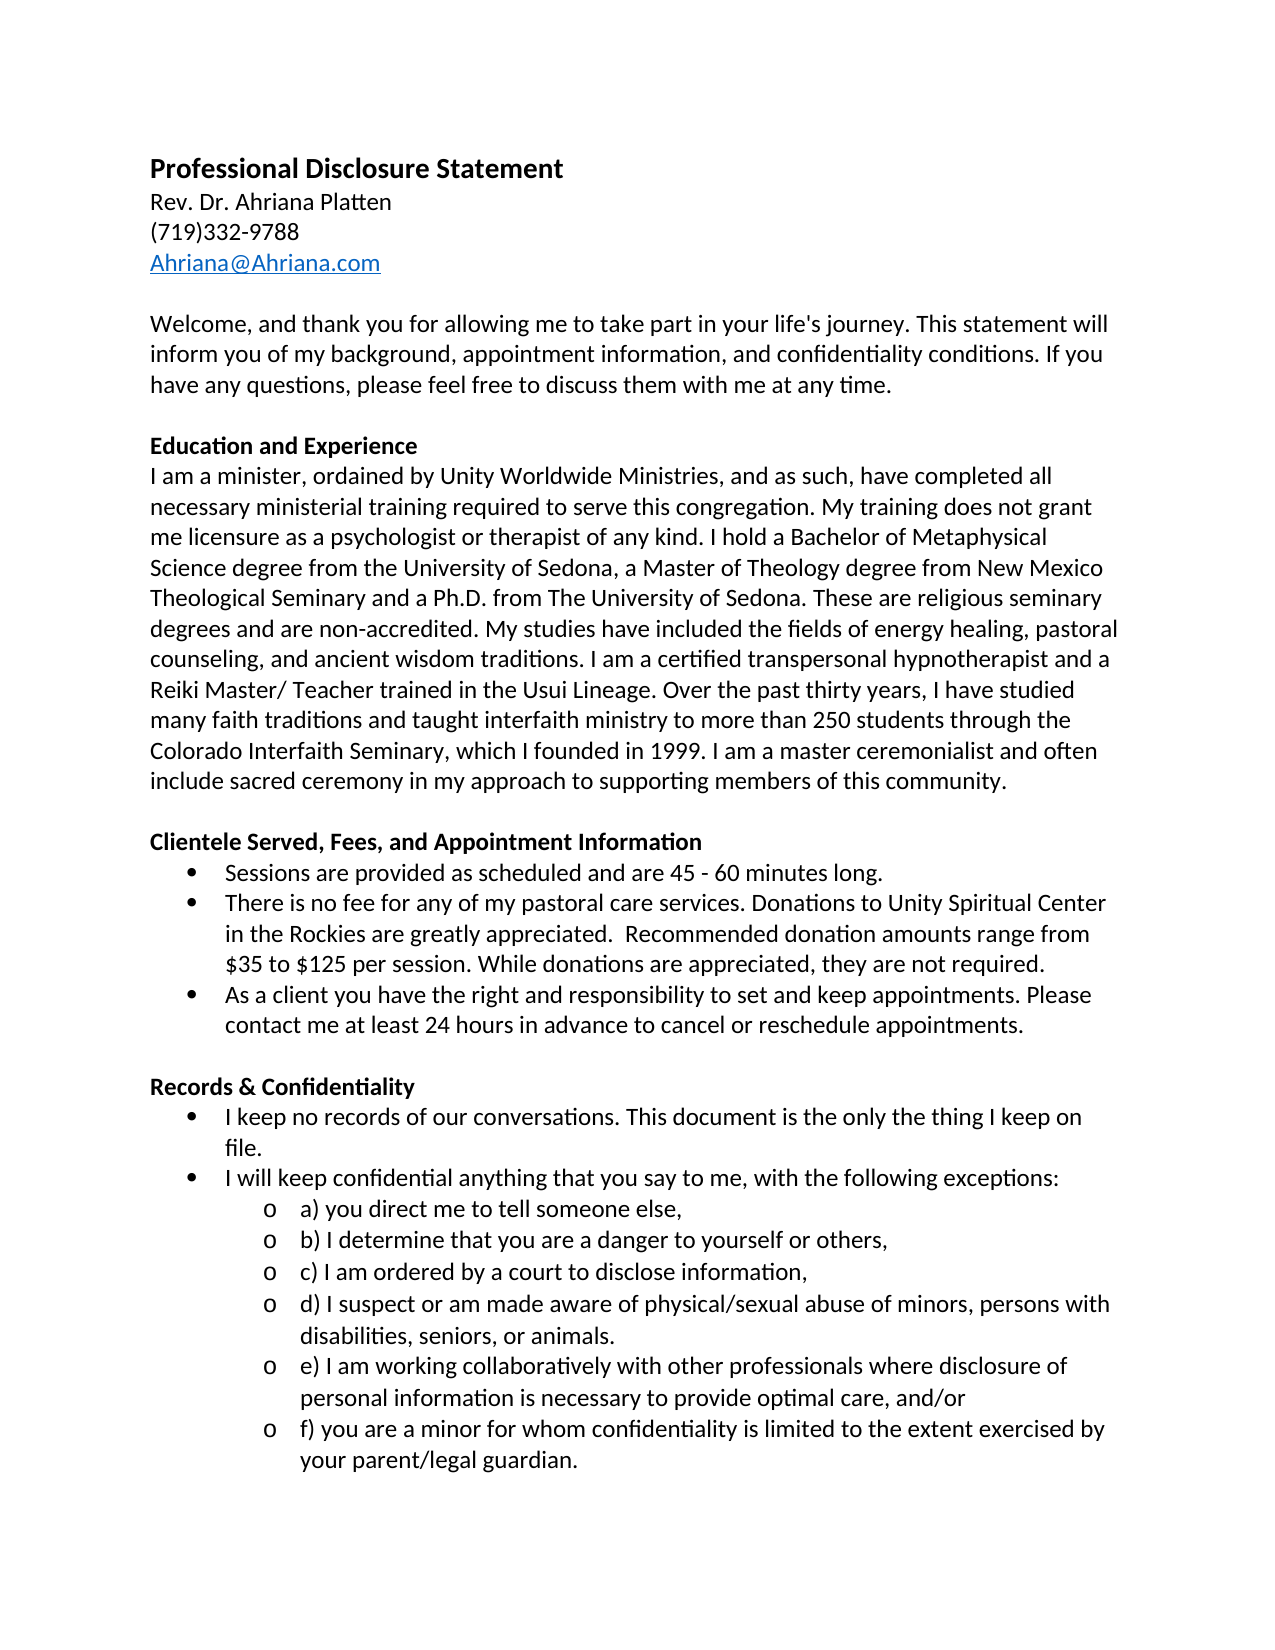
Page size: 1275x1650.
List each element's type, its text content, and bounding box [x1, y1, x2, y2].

text Welcome, and thank you for allowing me to take part in your life's journey. This statement will inform you of my background, appointment information, and confidentiality conditions. If you have any questions, please feel free to discuss them with me at any time. [150, 308, 1125, 399]
text (719)332-9788 [150, 216, 1125, 247]
list d) I suspect or am made aware of physical/sexual abuse of minors, persons with disabilities, seniors, or animals. [262, 1288, 1125, 1350]
list There is no fee for any of my pastoral care services. Donations to Unity Spiritual Center in the Rockies are greatly appreciated. Recommended donation amounts range from $35 to $125 per session. While donations are appreciated, they are not required. [187, 888, 1125, 979]
text Records & Confidentiality [150, 1071, 1125, 1101]
list b) I determine that you are a danger to yourself or others, [262, 1224, 1125, 1256]
text Education and Experience [150, 430, 1125, 460]
list a) you direct me to tell someone else, [262, 1193, 1125, 1224]
text I am a minister, ordained by Unity Worldwide Ministries, and as such, have completed all necessary ministerial training required to serve this congregation. My training does not grant me licensure as a psychologist or therapist of any kind. I hold a Bachelor of Metaphysical Science degree from the University of Sedona, a Master of Theology degree from New Mexico Theological Seminary and a Ph.D. from The University of Sedona. These are religious seminary degrees and are non-accredited. My studies have included the fields of energy healing, pastoral counseling, and ancient wisdom traditions. I am a certified transpersonal hypnotherapist and a Reiki Master/ Teacher trained in the Usui Lineage. Over the past thirty years, I have studied many faith traditions and taught interfaith ministry to more than 250 students through the Colorado Interfaith Seminary, which I founded in 1999. I am a master ceremonialist and often include sacred ceremony in my approach to supporting members of this community. [150, 460, 1125, 796]
list c) I am ordered by a court to disclose information, [262, 1256, 1125, 1288]
list Sessions are provided as scheduled and are 45 - 60 minutes long. [187, 857, 1125, 888]
list I will keep confidential anything that you say to me, with the following exceptions: [187, 1162, 1125, 1193]
text Professional Disclosure Statement [150, 150, 1125, 186]
list e) I am working collaboratively with other professionals where disclosure of personal information is necessary to provide optimal care, and/or [262, 1350, 1125, 1413]
list As a client you have the right and responsibility to set and keep appointments. Please contact me at least 24 hours in advance to cancel or reschedule appointments. [187, 979, 1125, 1040]
text Clientele Served, Fees, and Appointment Information [150, 827, 1125, 857]
list f) you are a minor for whom confidentiality is limited to the extent exercised by your parent/legal guardian. [262, 1413, 1125, 1475]
text Rev. Dr. Ahriana Platten [150, 186, 1125, 216]
list I keep no records of our conversations. This document is the only the thing I keep on file. [187, 1101, 1125, 1162]
text Ahriana@Ahriana.com [150, 247, 1125, 277]
